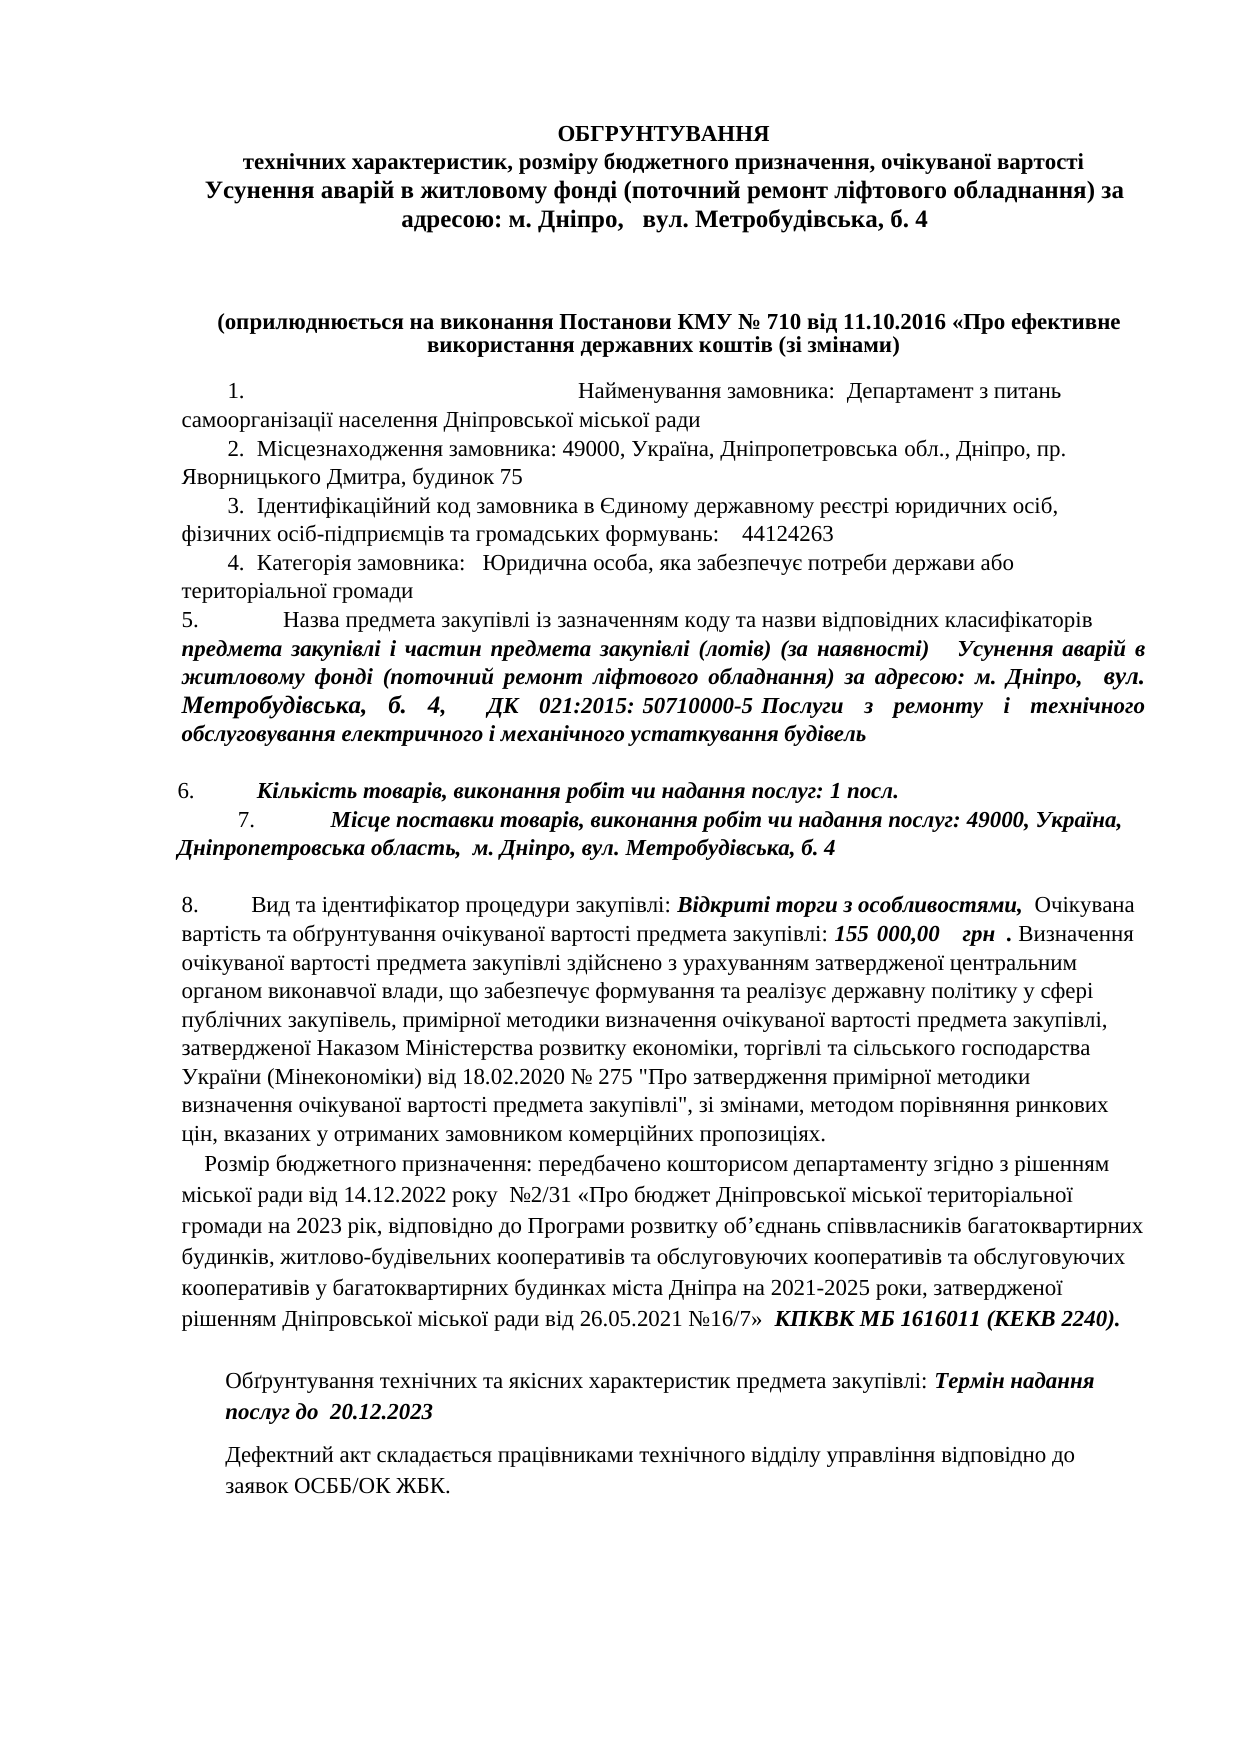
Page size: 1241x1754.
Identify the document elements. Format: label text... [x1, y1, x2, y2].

text Обґрунтування технічних та якісних характеристик предмета закупівлі: Термін надання послуг до 20.12.2023 [225, 1364, 1102, 1425]
text Дефектний акт складається працівниками технічного відділу управління відповідно до заявок ОСББ/ОК ЖБК. [225, 1437, 1102, 1499]
text предмета закупівлі і частин предмета закупівлі (лотів) (за наявності) Усунення аварій в житловому фонді (поточний ремонт ліфтового обладнання) за адресою: м. Дніпро, вул. Метробудівська, б. 4, ДК 021:2015: 50710000-5 Послуги з ремонту і технічного обслуговування електричного і механічного устаткування будівель [181, 633, 1147, 747]
list Ідентифікаційний код замовника в Єдиному державному реєстрі юридичних осіб, фізичних осіб-підприємців та громадських формувань: 44124263 [181, 490, 1147, 547]
text технічних характеристик, розміру бюджетного призначення, очікуваної вартості [177, 147, 1149, 175]
list Місце поставки товарів, виконання робіт чи надання послуг: 49000, Україна, Дніпропетровська область, м. Дніпро, вул. Метробудівська, б. 4 [177, 804, 1147, 861]
text Усунення аварій в житловому фонді (поточний ремонт ліфтового обладнання) за адресою: м. Дніпро, вул. Метробудівська, б. 4 [177, 175, 1152, 233]
text (оприлюднюється на виконання Постанови КМУ № 710 від 11.10.2016 «Про ефективне використання державних коштів (зі змінами) [177, 311, 1149, 357]
list Найменування замовника: Департамент з питань самоорганізації населення Дніпровської міської ради [181, 375, 1147, 433]
text Розмір бюджетного призначення: передбачено кошторисом департаменту згідно з рішенням міської ради від 14.12.2022 року №2/31 «Про бюджет Дніпровської міської територіальної громади на 2023 рік, відповідно до Програми розвитку об’єднань співвласників багатоквартирних будинків, житлово-будівельних кооперативів та обслуговуючих кооперативів та обслуговуючих кооперативів у багатоквартирних будинках міста Дніпра на 2021-2025 роки, затвердженої рішенням Дніпровської міської ради від 26.05.2021 №16/7» КПКВК МБ 1616011 (КЕКВ 2240). [181, 1147, 1147, 1333]
list Вид та ідентифікатор процедури закупівлі: Відкриті торги з особливостями, Очікувана вартість та обґрунтування очікуваної вартості предмета закупівлі: 155 000,00 грн . Визначення очікуваної вартості предмета закупівлі здійснено з урахуванням затвердженої центральним органом виконавчої влади, що забезпечує формування та реалізує державну політику у сфері публічних закупівель, примірної методики визначення очікуваної вартості предмета закупівлі, затвердженої Наказом Міністерства розвитку економіки, торгівлі та сільського господарства України (Мінекономіки) від 18.02.2020 № 275 "Про затвердження примірної методики визначення очікуваної вартості предмета закупівлі", зі змінами, методом порівняння ринкових цін, вказаних у отриманих замовником комерційних пропозиціях. [181, 890, 1147, 1147]
text 5. Назва предмета закупівлі із зазначенням коду та назви відповідних класифікаторів [181, 604, 1152, 633]
text ОБГРУНТУВАННЯ [177, 118, 1149, 147]
list Категорія замовника: Юридична особа, яка забезпечує потреби держави або територіальної громади [181, 547, 1147, 604]
list Місцезнаходження замовника: 49000, Україна, Дніпропетровська обл., Дніпро, пр. Яворницького Дмитра, будинок 75 [181, 433, 1147, 490]
list Кількість товарів, виконання робіт чи надання послуг: 1 посл. [177, 776, 1147, 804]
